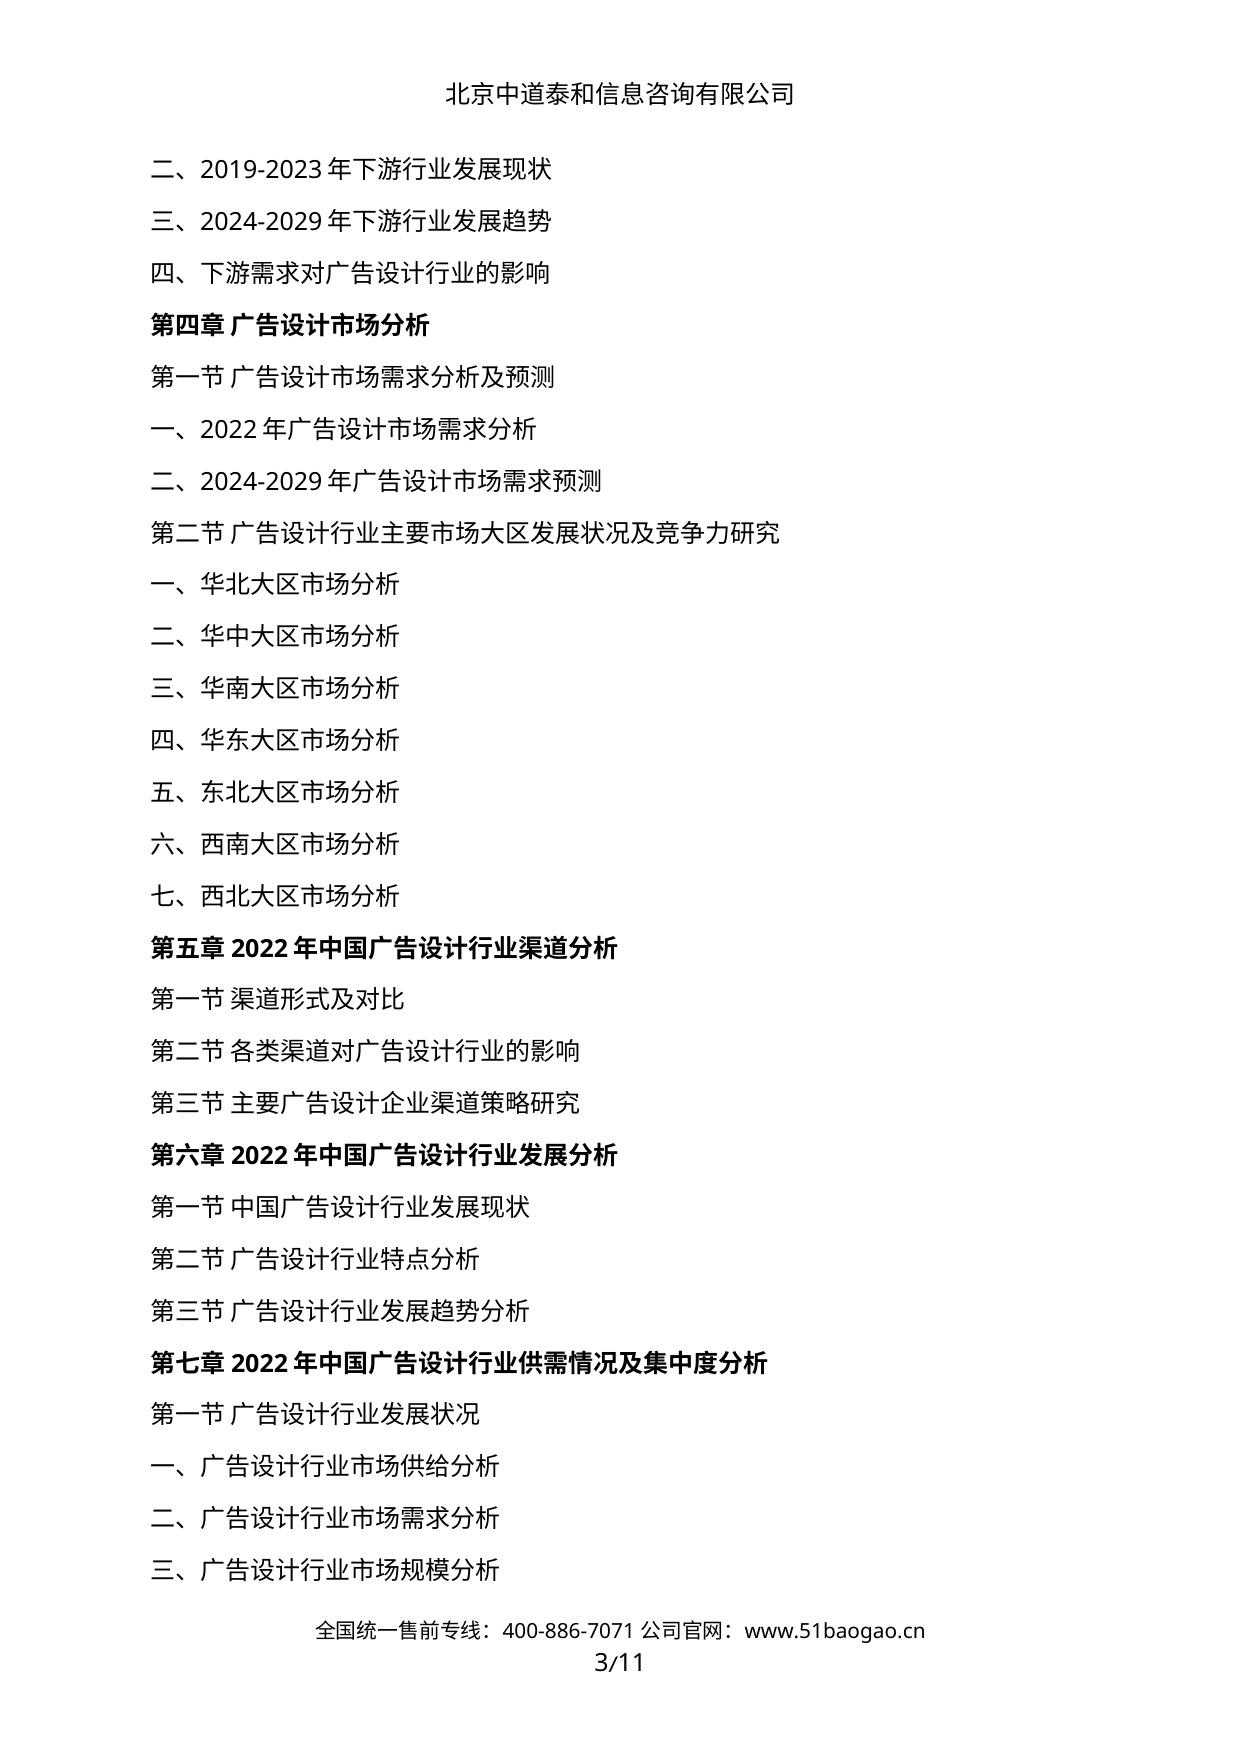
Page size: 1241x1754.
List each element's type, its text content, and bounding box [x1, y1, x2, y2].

text 三、华南大区市场分析 [150, 669, 1090, 705]
text 四、下游需求对广告设计行业的影响 [150, 254, 1090, 290]
text 四、华东大区市场分析 [150, 721, 1090, 757]
text 二、广告设计行业市场需求分析 [150, 1499, 1090, 1535]
text 第五章 2022年中国广告设计行业渠道分析 [150, 928, 1090, 964]
text 七、西北大区市场分析 [150, 876, 1090, 912]
text 第二节 各类渠道对广告设计行业的影响 [150, 1032, 1090, 1068]
text 二、华中大区市场分析 [150, 617, 1090, 653]
text 二、2019-2023年下游行业发展现状 [150, 150, 1090, 186]
text 一、2022年广告设计市场需求分析 [150, 409, 1090, 446]
text 一、华北大区市场分析 [150, 565, 1090, 601]
text 第七章 2022年中国广告设计行业供需情况及集中度分析 [150, 1343, 1090, 1379]
text 第六章 2022年中国广告设计行业发展分析 [150, 1136, 1090, 1172]
text 第一节 广告设计行业发展状况 [150, 1395, 1090, 1431]
text 三、广告设计行业市场规模分析 [150, 1551, 1090, 1587]
text 一、广告设计行业市场供给分析 [150, 1447, 1090, 1483]
text 五、东北大区市场分析 [150, 772, 1090, 809]
text 第三节 主要广告设计企业渠道策略研究 [150, 1084, 1090, 1120]
text 第三节 广告设计行业发展趋势分析 [150, 1291, 1090, 1327]
text 第四章 广告设计市场分析 [150, 306, 1090, 342]
text 二、2024-2029年广告设计市场需求预测 [150, 461, 1090, 497]
text 六、西南大区市场分析 [150, 824, 1090, 861]
text 第二节 广告设计行业特点分析 [150, 1239, 1090, 1276]
text 第一节 中国广告设计行业发展现状 [150, 1187, 1090, 1224]
text 三、2024-2029年下游行业发展趋势 [150, 202, 1090, 238]
text 第一节 渠道形式及对比 [150, 980, 1090, 1016]
text 第二节 广告设计行业主要市场大区发展状况及竞争力研究 [150, 513, 1090, 549]
text 第一节 广告设计市场需求分析及预测 [150, 357, 1090, 394]
